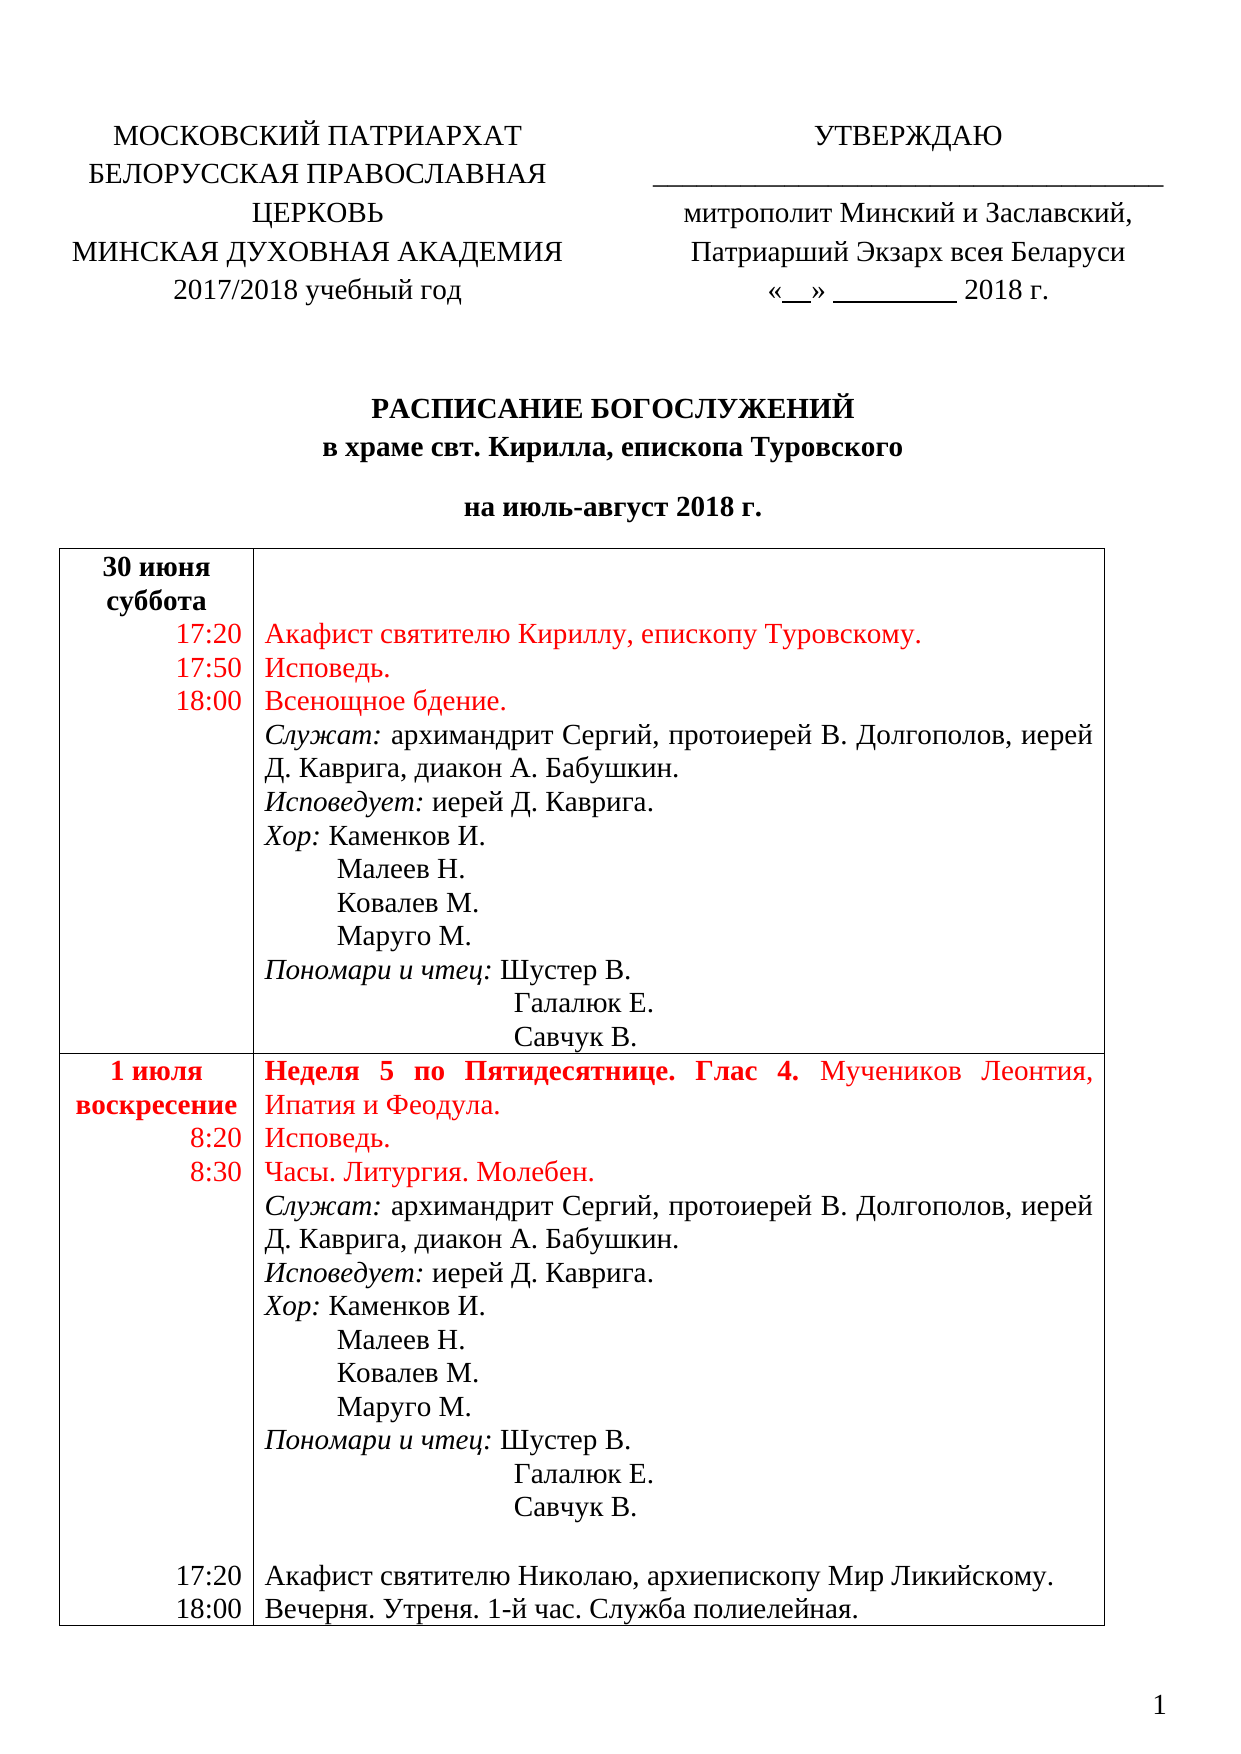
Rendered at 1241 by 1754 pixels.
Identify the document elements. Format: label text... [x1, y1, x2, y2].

text Патриарший Экзарх всея Беларуси [649, 234, 1166, 267]
text МОСКОВСКИЙ ПАТРИАРХАТ БЕЛОРУССКАЯ ПРАВОСЛАВНАЯ ЦЕРКОВЬ МИНСКАЯ ДУХОВНАЯ АКАДЕМИЯ 2017/2018 учебный год [59, 118, 576, 306]
text РАСПИСАНИЕ БОГОСЛУЖЕНИЙ в храме свт. Кирилла, епископа Туровского [59, 391, 1166, 463]
text на июль-август 2018 г. [59, 489, 1166, 522]
text УТВЕРЖДАЮ ___________________________________ митрополит Минский и Заславский, [649, 118, 1166, 229]
table_cell 17:20 18:00 [60, 1558, 253, 1625]
table_cell Неделя 5 по Пятидесятнице. Глас 4. Мучеников Леонтия, Ипатия и Феодула. Исповедь. Часы. Литургия. Молебен. Служат: архимандрит Сергий, протоиерей В. Долгополов, иерей Д. Каврига, диакон А. Бабушкин. Исповедует: иерей Д. Каврига. Хор: Каменков И. Малеев Н. Ковалев М. Маруго М. Пономари и чтец: Шустер В. Галалюк Е. Савчук В. [254, 1054, 1104, 1557]
table_cell 1 июля воскресение 8:20 8:30 [60, 1054, 253, 1557]
text « » 2018 г. [649, 272, 1166, 306]
table_header 30 июня суббота 17:20 17:50 18:00 [60, 549, 253, 1052]
table_header Акафист святителю Кириллу, епископу Туровскому. Исповедь. Всенощное бдение. Служат: архимандрит Сергий, протоиерей В. Долгополов, иерей Д. Каврига, диакон А. Бабушкин. Исповедует: иерей Д. Каврига. Хор: Каменков И. Малеев Н. Ковалев М. Маруго М. Пономари и чтец: Шустер В. Галалюк Е. Савчук В. [254, 549, 1104, 1052]
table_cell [254, 1558, 1104, 1625]
